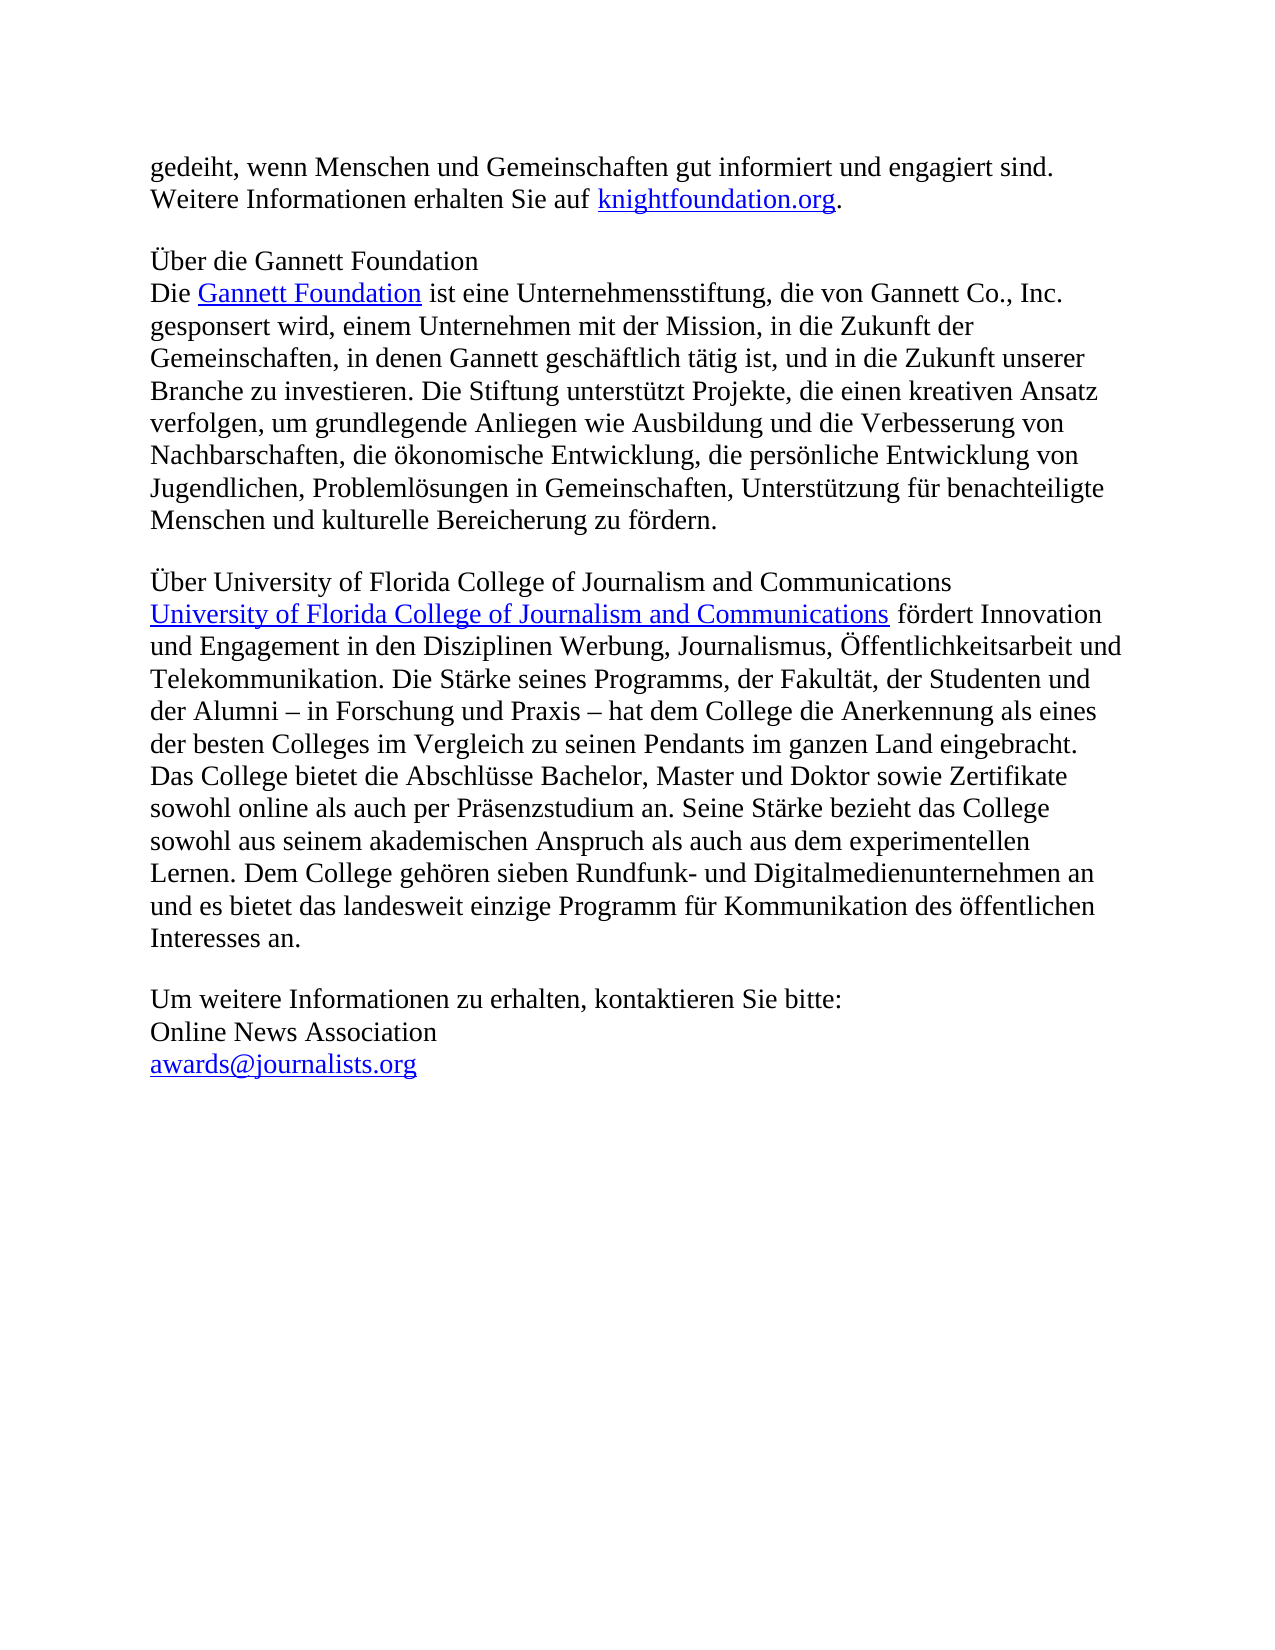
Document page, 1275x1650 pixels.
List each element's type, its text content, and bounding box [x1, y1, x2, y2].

text Um weitere Informationen zu erhalten, kontaktieren Sie bitte: Online News Association awards@journalists.org [150, 983, 1125, 1080]
text Über University of Florida College of Journalism and Communications University of Florida College of Journalism and Communications fördert Innovation und Engagement in den Disziplinen Werbung, Journalismus, Öffentlichkeitsarbeit und Telekommunikation. Die Stärke seines Programms, der Fakultät, der Studenten und der Alumni – in Forschung und Praxis – hat dem College die Anerkennung als eines der besten Colleges im Vergleich zu seinen Pendants im ganzen Land eingebracht. Das College bietet die Abschlüsse Bachelor, Master und Doktor sowie Zertifikate sowohl online als auch per Präsenzstudium an. Seine Stärke bezieht das College sowohl aus seinem akademischen Anspruch als auch aus dem experimentellen Lernen. Dem College gehören sieben Rundfunk- und Digitalmedienunternehmen an und es bietet das landesweit einzige Programm für Kommunikation des öffentlichen Interesses an. [150, 565, 1125, 953]
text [150, 150, 1125, 215]
text Über die Gannett Foundation Die Gannett Foundation ist eine Unternehmensstiftung, die von Gannett Co., Inc. gesponsert wird, einem Unternehmen mit der Mission, in die Zukunft der Gemeinschaften, in denen Gannett geschäftlich tätig ist, und in die Zukunft unserer Branche zu investieren. Die Stiftung unterstützt Projekte, die einen kreativen Ansatz verfolgen, um grundlegende Anliegen wie Ausbildung und die Verbesserung von Nachbarschaften, die ökonomische Entwicklung, die persönliche Entwicklung von Jugendlichen, Problemlösungen in Gemeinschaften, Unterstützung für benachteiligte Menschen und kulturelle Bereicherung zu fördern. [150, 244, 1125, 536]
